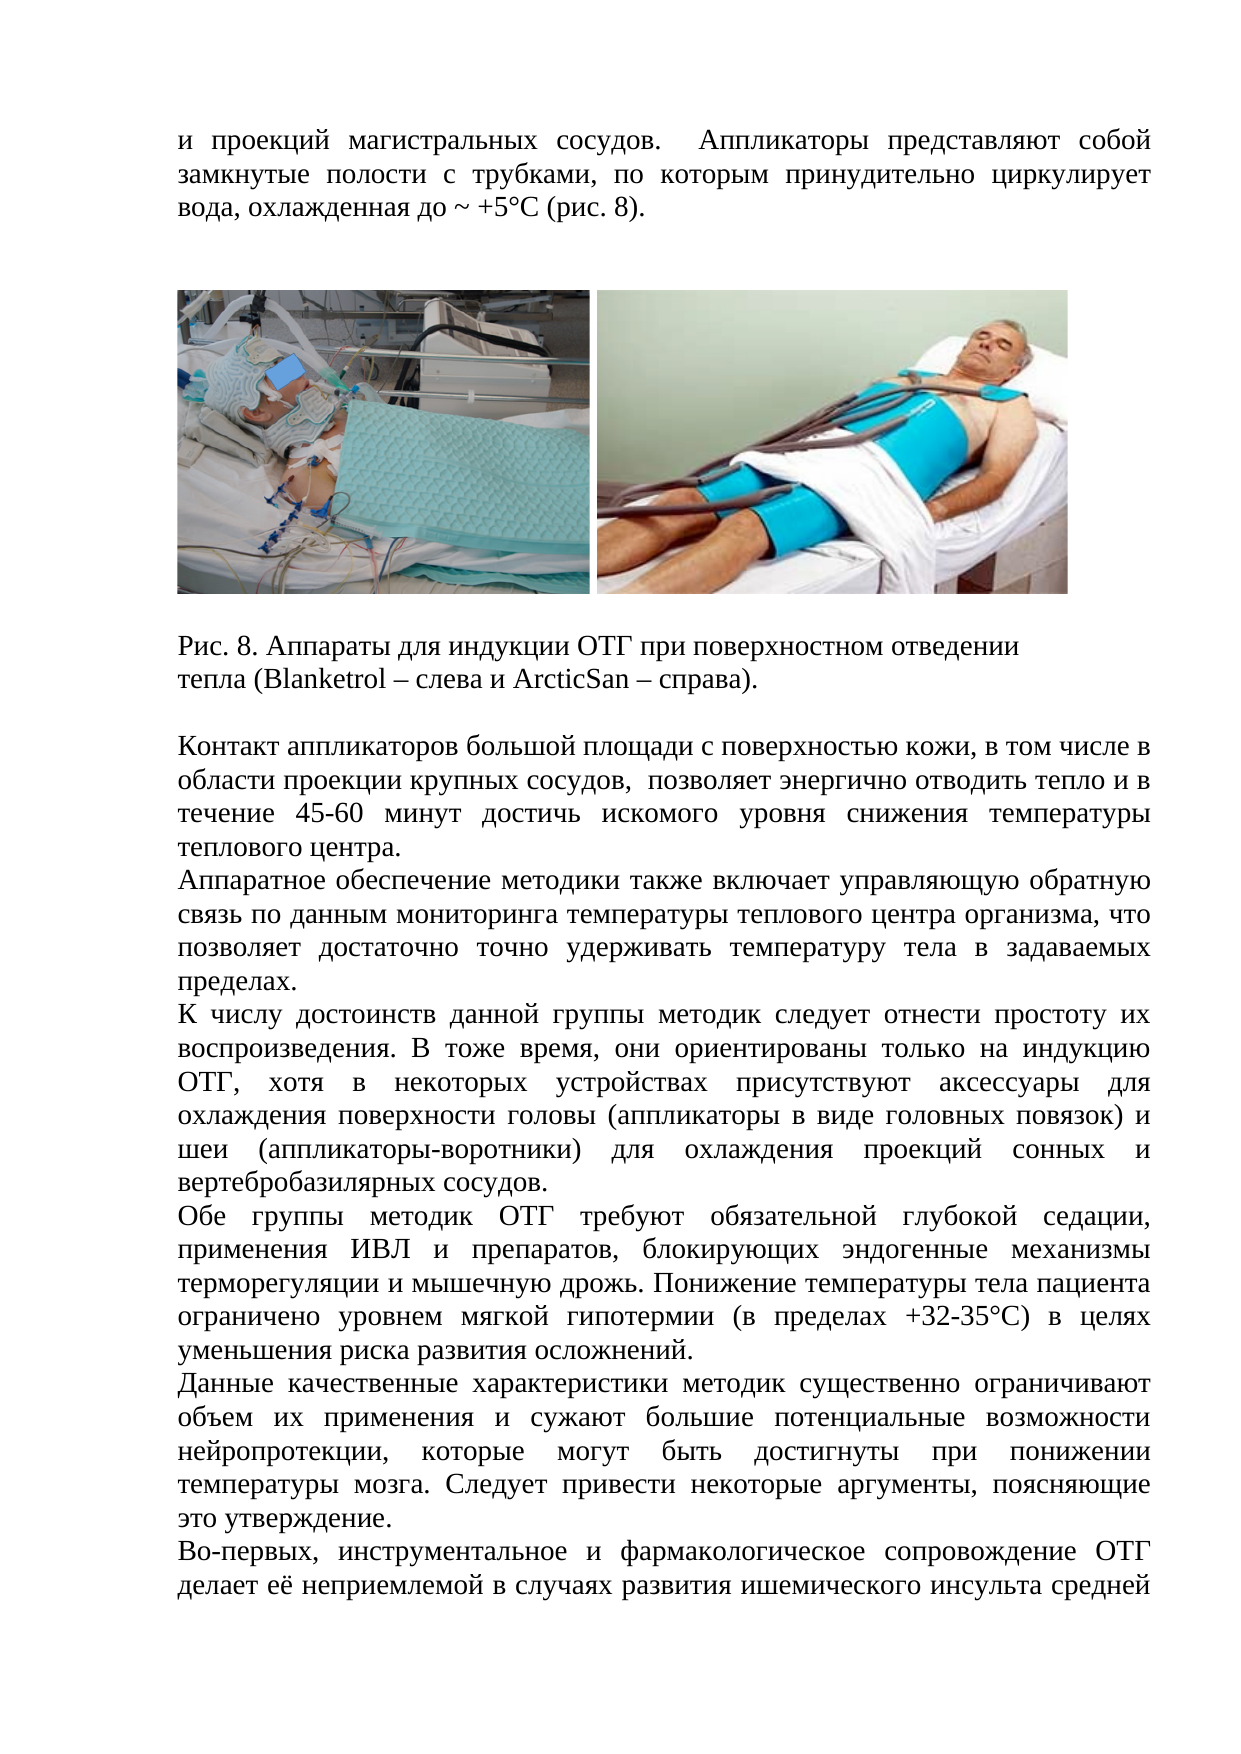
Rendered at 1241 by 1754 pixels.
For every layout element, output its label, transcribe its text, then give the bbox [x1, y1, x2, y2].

text Аппаратное обеспечение методики также включает управляющую обратную связь по данным мониторинга температуры теплового центра организма, что позволяет достаточно точно удерживать температуру тела в задаваемых пределах. [177, 862, 1152, 997]
text тепла (Blanketrol – слева и ArcticSan – справа). [177, 661, 1152, 695]
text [177, 1533, 1152, 1600]
text Данные качественные характеристики методик существенно ограничивают объем их применения и сужают большие потенциальные возможности нейропротекции, которые могут быть достигнуты при понижении температуры мозга. Следует привести некоторые аргументы, поясняющие это утверждение. [177, 1366, 1152, 1533]
text К числу достоинств данной группы методик следует отнести простоту их воспроизведения. В тоже время, они ориентированы только на индукцию ОТГ, хотя в некоторых устройствах присутствуют аксессуары для охлаждения поверхности головы (аппликаторы в виде головных повязок) и шеи (аппликаторы-воротники) для охлаждения проекций сонных и вертебробазилярных сосудов. [177, 997, 1152, 1198]
picture [177, 290, 590, 594]
text Контакт аппликаторов большой площади с поверхностью кожи, в том числе в области проекции крупных сосудов, позволяет энергично отводить тепло и в течение 45-60 минут достичь искомого уровня снижения температуры теплового центра. [177, 728, 1152, 862]
text Рис. 8. Аппараты для индукции ОТГ при поверхностном отведении [177, 628, 1152, 661]
picture [597, 290, 1068, 594]
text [177, 122, 1152, 223]
text Обе группы методик ОТГ требуют обязательной глубокой седации, применения ИВЛ и препаратов, блокирующих эндогенные механизмы терморегуляции и мышечную дрожь. Понижение температуры тела пациента ограничено уровнем мягкой гипотермии (в пределах +32-35°С) в целях уменьшения риска развития осложнений. [177, 1198, 1152, 1366]
